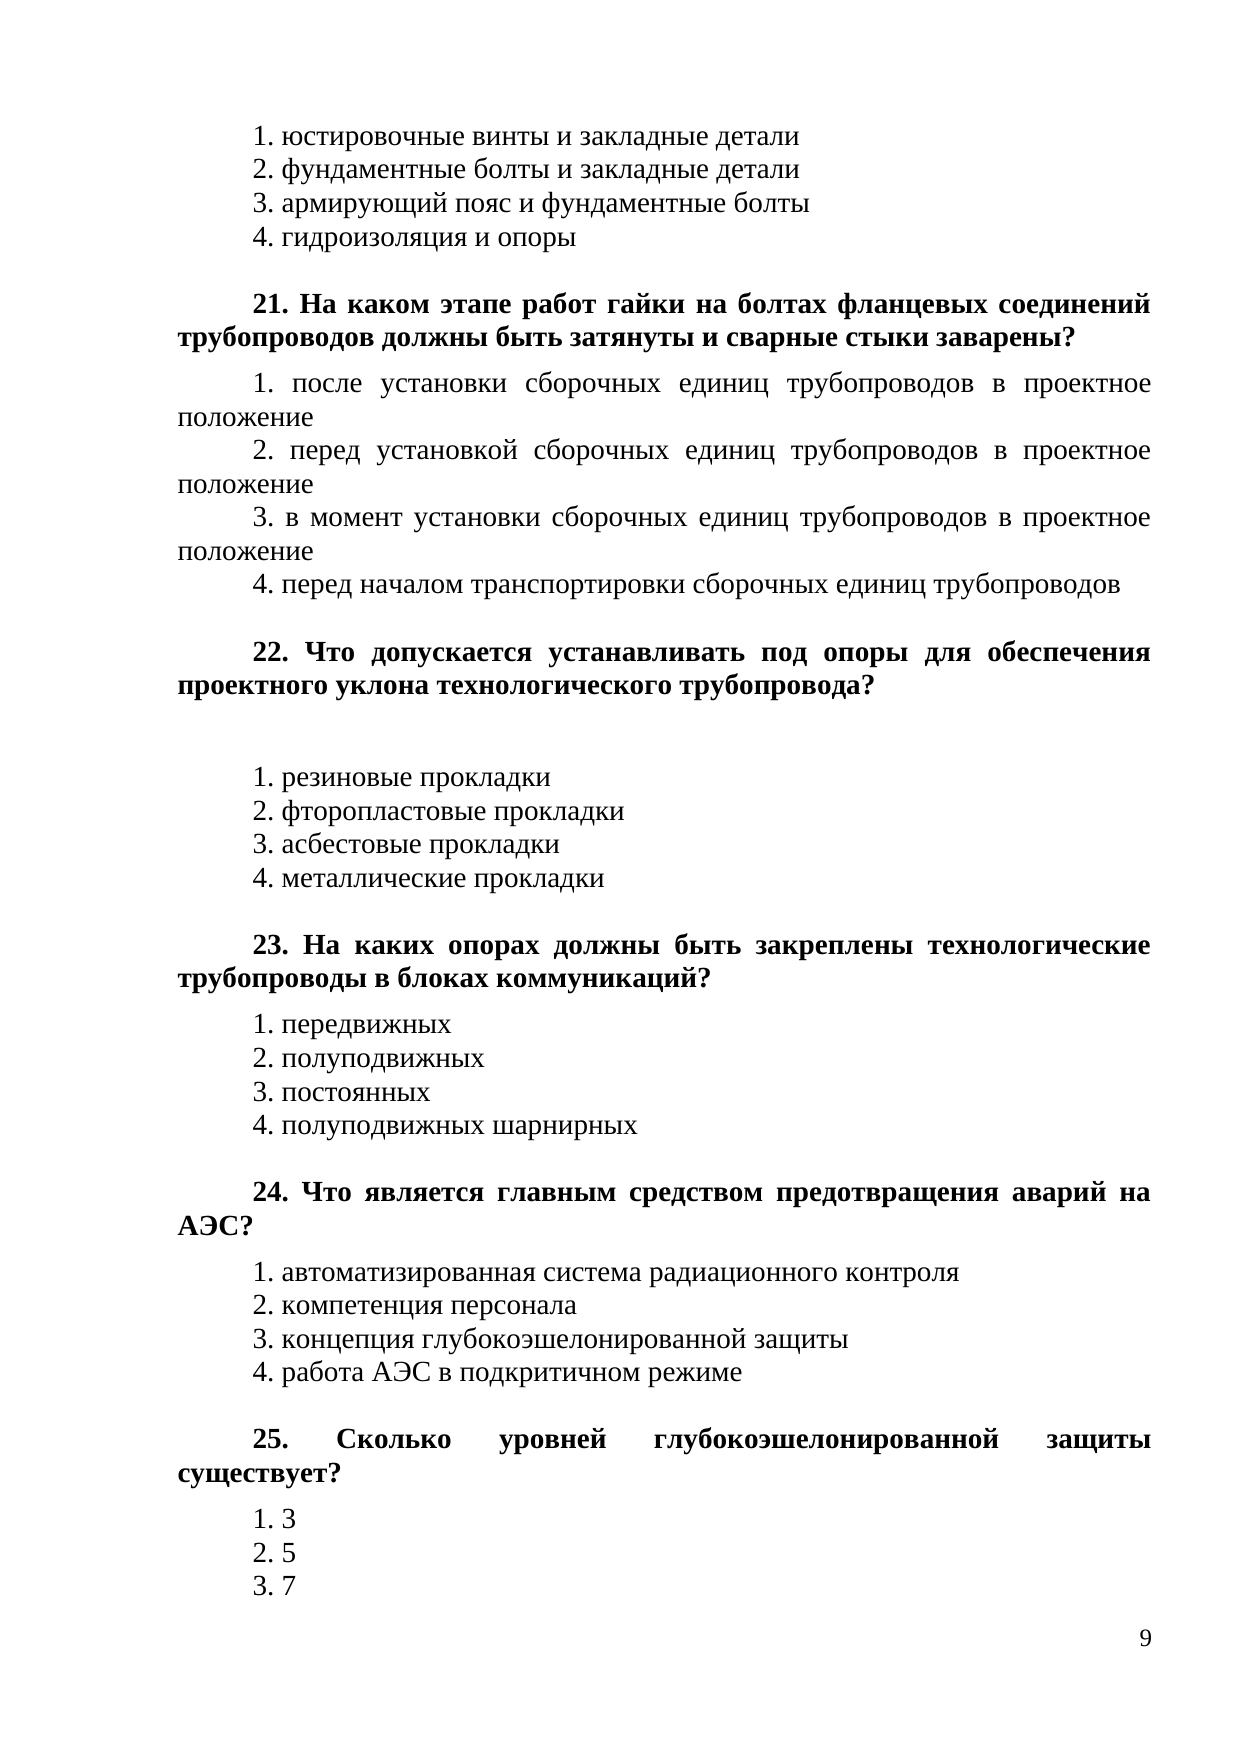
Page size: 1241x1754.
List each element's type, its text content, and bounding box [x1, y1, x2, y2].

text 22. Что допускается устанавливать под опоры для обеспечения проектного уклона технологического трубопровода? [177, 634, 1152, 701]
text 2. фторопластовые прокладки [177, 793, 1152, 826]
text 3. армирующий пояс и фундаментные болты [177, 185, 1152, 219]
text 2. компетенция персонала [177, 1287, 1152, 1321]
text 3. постоянных [177, 1074, 1152, 1107]
text 3. в момент установки сборочных единиц трубопроводов в проектное положение [177, 499, 1152, 567]
text 23. На каких опорах должны быть закреплены технологические трубопроводы в блоках коммуникаций? [177, 927, 1152, 994]
text 3. 7 [177, 1568, 1152, 1602]
text 2. 5 [177, 1535, 1152, 1568]
text 1. передвижных [177, 1007, 1152, 1040]
text 4. металлические прокладки [177, 860, 1152, 893]
text 21. На каком этапе работ гайки на болтах фланцевых соединений трубопроводов должны быть затянуты и сварные стыки заварены? [177, 286, 1152, 353]
text 2. перед установкой сборочных единиц трубопроводов в проектное положение [177, 432, 1152, 499]
text 4. работа АЭС в подкритичном режиме [177, 1354, 1152, 1388]
text 1. юстировочные винты и закладные детали [177, 118, 1152, 152]
text 2. фундаментные болты и закладные детали [177, 152, 1152, 185]
text 3. концепция глубокоэшелонированной защиты [177, 1321, 1152, 1354]
text 1. автоматизированная система радиационного контроля [177, 1254, 1152, 1287]
text 4. гидроизоляция и опоры [177, 219, 1152, 252]
text 1. после установки сборочных единиц трубопроводов в проектное положение [177, 365, 1152, 432]
text 4. полуподвижных шарнирных [177, 1107, 1152, 1141]
text 3. асбестовые прокладки [177, 826, 1152, 860]
text 1. резиновые прокладки [177, 759, 1152, 793]
text 2. полуподвижных [177, 1040, 1152, 1074]
text 4. перед началом транспортировки сборочных единиц трубопроводов [177, 567, 1152, 600]
text 24. Что является главным средством предотвращения аварий на АЭС? [177, 1174, 1152, 1241]
text 1. 3 [177, 1501, 1152, 1535]
text 25. Сколько уровней глубокоэшелонированной защиты существует? [177, 1422, 1152, 1489]
